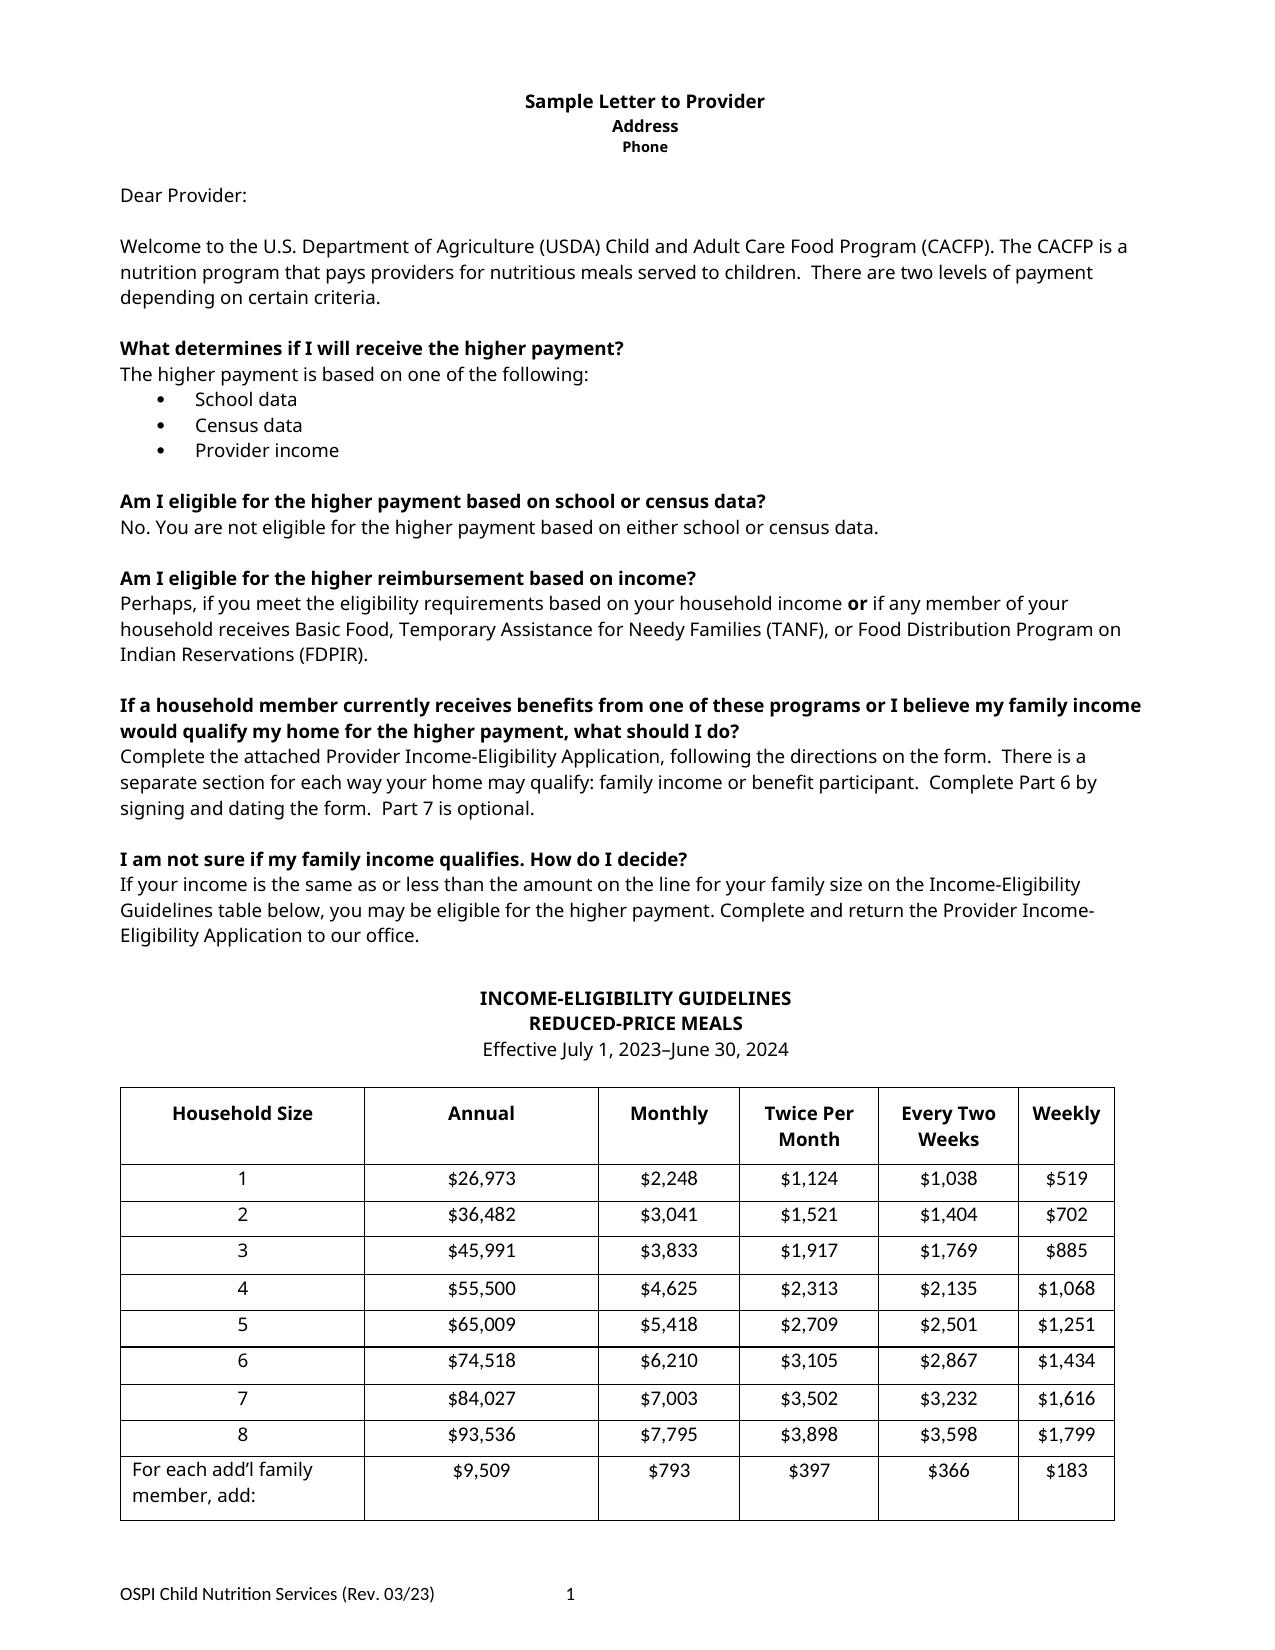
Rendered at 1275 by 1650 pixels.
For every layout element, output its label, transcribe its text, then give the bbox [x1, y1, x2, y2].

table_header Annual [365, 1088, 598, 1164]
table_cell $1,521 [740, 1202, 878, 1236]
table_cell $519 [1019, 1165, 1114, 1201]
table_cell $9,509 [365, 1457, 598, 1520]
table_cell 2 [121, 1202, 364, 1236]
table_header Twice Per Month [740, 1088, 878, 1164]
table_cell $5,418 [599, 1311, 739, 1346]
table_cell $366 [879, 1457, 1018, 1520]
table_cell 4 [121, 1275, 364, 1310]
text What determines if I will receive the higher payment? [120, 336, 1151, 361]
table_cell $26,973 [365, 1165, 598, 1201]
list Census data [157, 412, 1151, 438]
table_header Household Size [121, 1088, 364, 1164]
table_cell $793 [599, 1457, 739, 1520]
table_cell $1,124 [740, 1165, 878, 1201]
table_cell $1,799 [1019, 1421, 1114, 1456]
table_cell $2,248 [599, 1165, 739, 1201]
table_cell $3,232 [879, 1385, 1018, 1420]
text Sample Letter to Provider [120, 89, 1151, 114]
table_cell $183 [1019, 1457, 1114, 1520]
text Am I eligible for the higher payment based on school or census data? [120, 489, 1151, 514]
table_cell $4,625 [599, 1275, 739, 1310]
table_cell $2,867 [879, 1348, 1018, 1384]
text I am not sure if my family income qualifies. How do I decide? [120, 846, 1155, 871]
table_cell $2,135 [879, 1275, 1018, 1310]
table_cell $7,795 [599, 1421, 739, 1456]
table_cell 7 [121, 1385, 364, 1420]
text Am I eligible for the higher reimbursement based on income? [120, 565, 1151, 591]
table_cell $3,898 [740, 1421, 878, 1456]
table_cell 1 [121, 1165, 364, 1201]
list Provider income [157, 438, 1151, 463]
table_cell $2,709 [740, 1311, 878, 1346]
text If your income is the same as or less than the amount on the line for your family size on the Income-Eligibility Guidelines table below, you may be eligible for the higher payment. Complete and return the Provider Income-Eligibility Application to our office. [120, 871, 1155, 948]
table_cell 3 [121, 1237, 364, 1274]
table_cell $3,105 [740, 1348, 878, 1384]
text Dear Provider: [120, 182, 1151, 208]
text REDUCED-PRICE MEALS [120, 1010, 1151, 1036]
table_cell $2,313 [740, 1275, 878, 1310]
table_cell $7,003 [599, 1385, 739, 1420]
text INCOME-ELIGIBILITY GUIDELINES [120, 985, 1151, 1010]
table_header Every Two Weeks [879, 1088, 1018, 1164]
text No. You are not eligible for the higher payment based on either school or census data. [120, 514, 1151, 540]
table_cell 5 [121, 1311, 364, 1346]
table_cell $3,502 [740, 1385, 878, 1420]
table_cell $397 [740, 1457, 878, 1520]
list School data [157, 387, 1151, 412]
text Welcome to the Department of Agriculture (USDA) Child and Adult Care Food Program (CACFP). The CACFP is a nutrition program that pays providers for nutritious meals served to children. There are two levels of payment depending on certain criteria. [120, 233, 1151, 310]
table_cell For each add’l family member, add: [121, 1457, 364, 1520]
text Effective July 1, 2023–June 30, 2024 [120, 1036, 1151, 1061]
table_cell $1,434 [1019, 1348, 1114, 1384]
text Complete the attached Provider Income-Eligibility Application, following the directions on the form. There is a separate section for each way your home may qualify: family income or benefit participant. Complete Part 6 by signing and dating the form. Part 7 is optional. [120, 744, 1155, 820]
table_cell $3,598 [879, 1421, 1018, 1456]
table_cell $1,769 [879, 1237, 1018, 1274]
table_cell $1,038 [879, 1165, 1018, 1201]
text Address [120, 114, 1151, 137]
table_cell $36,482 [365, 1202, 598, 1236]
text Phone [120, 137, 1151, 157]
table_cell $6,210 [599, 1348, 739, 1384]
text If a household member currently receives benefits from one of these programs or I believe my family income would qualify my home for the higher payment, what should I do? [120, 693, 1155, 744]
table_cell $2,501 [879, 1311, 1018, 1346]
table_cell $1,404 [879, 1202, 1018, 1236]
table_header Weekly [1019, 1088, 1114, 1164]
table_cell $93,536 [365, 1421, 598, 1456]
table_cell $1,616 [1019, 1385, 1114, 1420]
table_cell $885 [1019, 1237, 1114, 1274]
table_cell $65,009 [365, 1311, 598, 1346]
table_cell 8 [121, 1421, 364, 1456]
table_cell $55,500 [365, 1275, 598, 1310]
table_cell $3,041 [599, 1202, 739, 1236]
table_cell $1,251 [1019, 1311, 1114, 1346]
table_header Monthly [599, 1088, 739, 1164]
text Perhaps, if you meet the eligibility requirements based on your household income or if any member of your household receives Basic Food, Temporary Assistance for Needy Families (TANF), or Food Distribution Program on Indian Reservations (FDPIR). [120, 591, 1151, 667]
text The higher payment is based on one of the following: [120, 361, 1151, 387]
table_cell $1,068 [1019, 1275, 1114, 1310]
table_cell $84,027 [365, 1385, 598, 1420]
table_cell $74,518 [365, 1348, 598, 1384]
table_cell $3,833 [599, 1237, 739, 1274]
table_cell $45,991 [365, 1237, 598, 1274]
table_cell $702 [1019, 1202, 1114, 1236]
table_cell 6 [121, 1348, 364, 1384]
table_cell $1,917 [740, 1237, 878, 1274]
